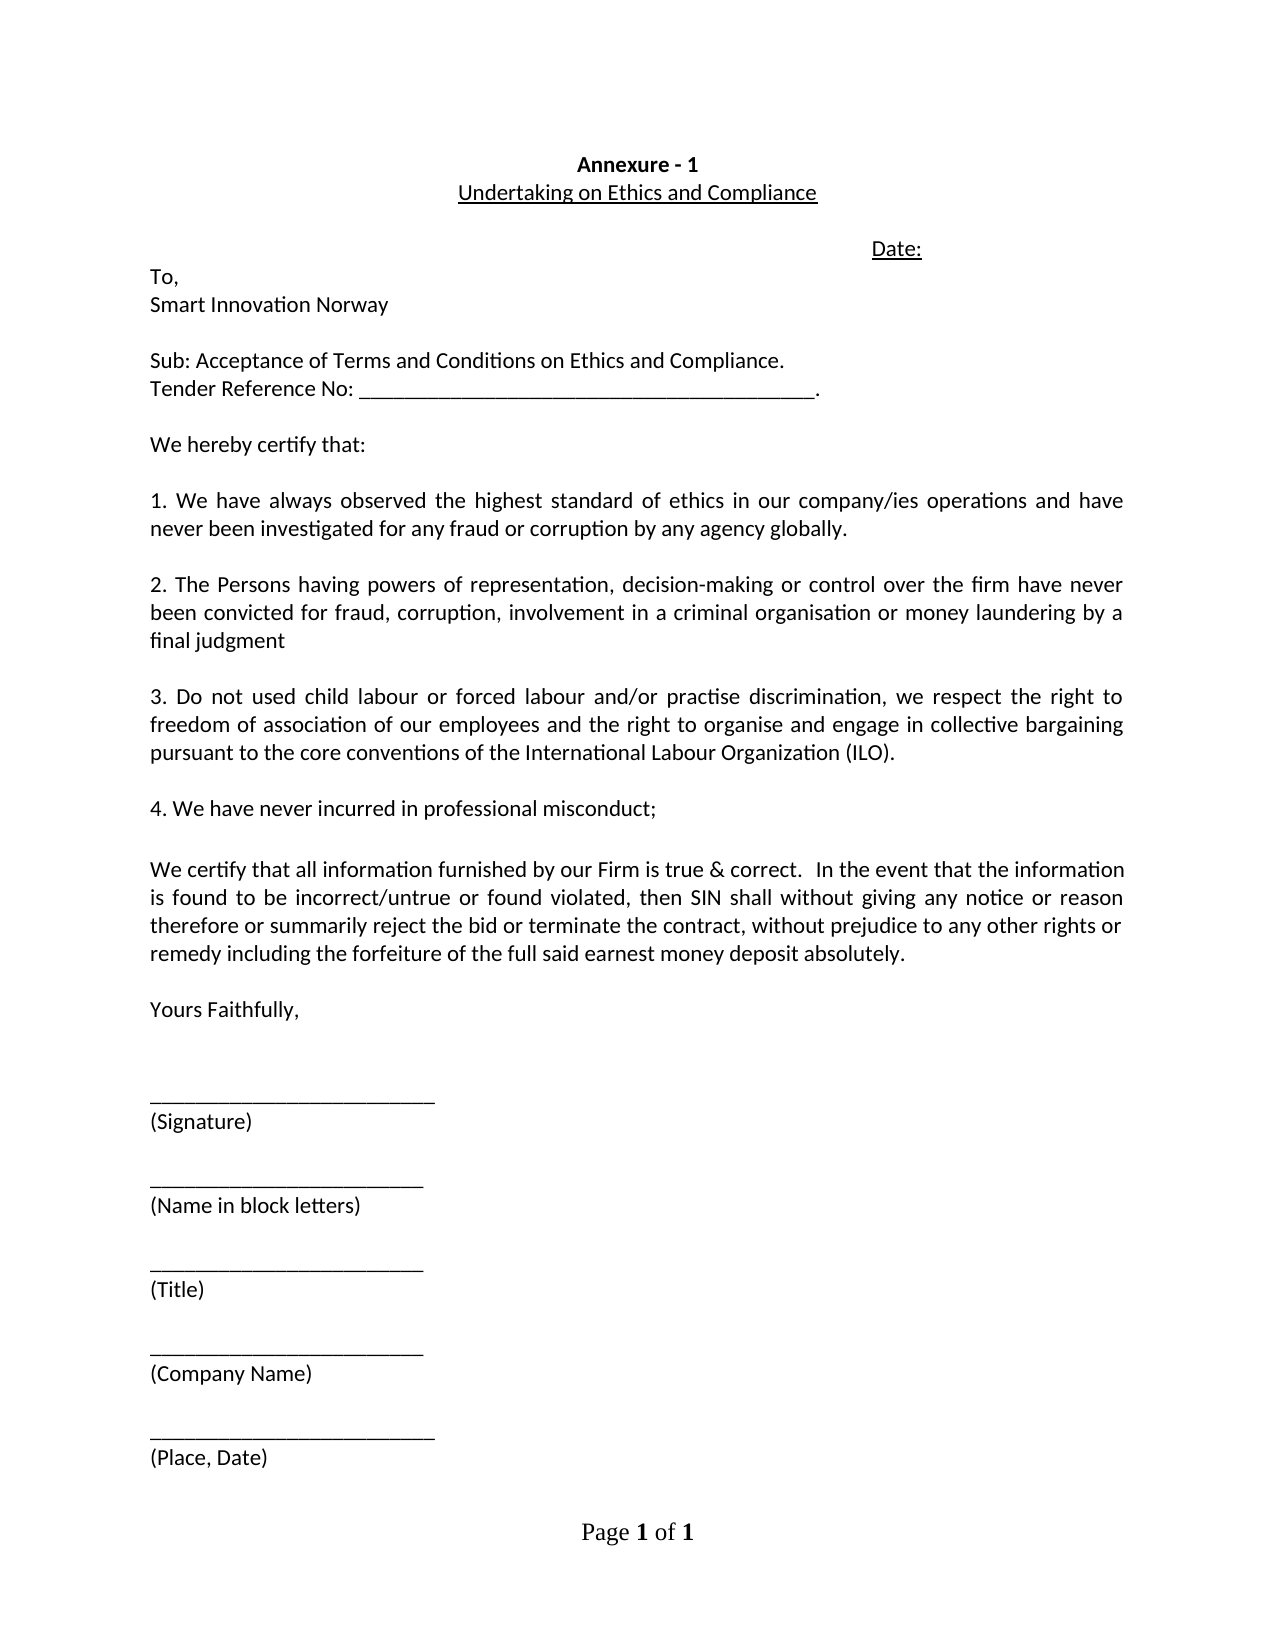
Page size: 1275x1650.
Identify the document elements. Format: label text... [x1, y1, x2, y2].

text 2. The Persons having powers of representation, decision-making or control over the firm have never been convicted for fraud, corruption, involvement in a criminal organisation or money laundering by a final judgment [150, 570, 1125, 654]
text ________________________ [150, 1331, 1125, 1359]
text Tender Reference No: ________________________________________. [150, 374, 1125, 402]
text (Signature) [150, 1107, 1125, 1135]
text _________________________ [150, 1415, 1125, 1443]
text _________________________ [150, 1079, 1125, 1107]
text Yours Faithfully, [150, 995, 1125, 1023]
text 4. We have never incurred in professional misconduct; [150, 794, 1125, 822]
text Smart Innovation Norway [150, 290, 1125, 318]
text (Company Name) [150, 1359, 1125, 1387]
text We hereby certify that: [150, 430, 1125, 458]
text ________________________ [150, 1163, 1125, 1191]
text (Name in block letters) [150, 1191, 1125, 1219]
text 1. We have always observed the highest standard of ethics in our company/ies operations and have never been investigated for any fraud or corruption by any agency globally. [150, 486, 1125, 542]
text Annexure - 1 [150, 150, 1125, 178]
text Undertaking on Ethics and Compliance [150, 178, 1125, 206]
text (Place, Date) [150, 1443, 1125, 1471]
text (Title) [150, 1275, 1125, 1303]
text To, [150, 262, 1125, 290]
text 3. Do not used child labour or forced labour and/or practise discrimination, we respect the right to freedom of association of our employees and the right to organise and engage in collective bargaining pursuant to the core conventions of the International Labour Organization (ILO). [150, 682, 1125, 766]
text Date: [150, 234, 1125, 262]
text We certify that all information furnished by our Firm is true & correct. In the event that the information is found to be incorrect/untrue or found violated, then SIN shall without giving any notice or reason therefore or summarily reject the bid or terminate the contract, without prejudice to any other rights or remedy including the forfeiture of the full said earnest money deposit absolutely. [150, 855, 1125, 967]
text ________________________ [150, 1247, 1125, 1275]
text Sub: Acceptance of Terms and Conditions on Ethics and Compliance. [150, 346, 1125, 374]
